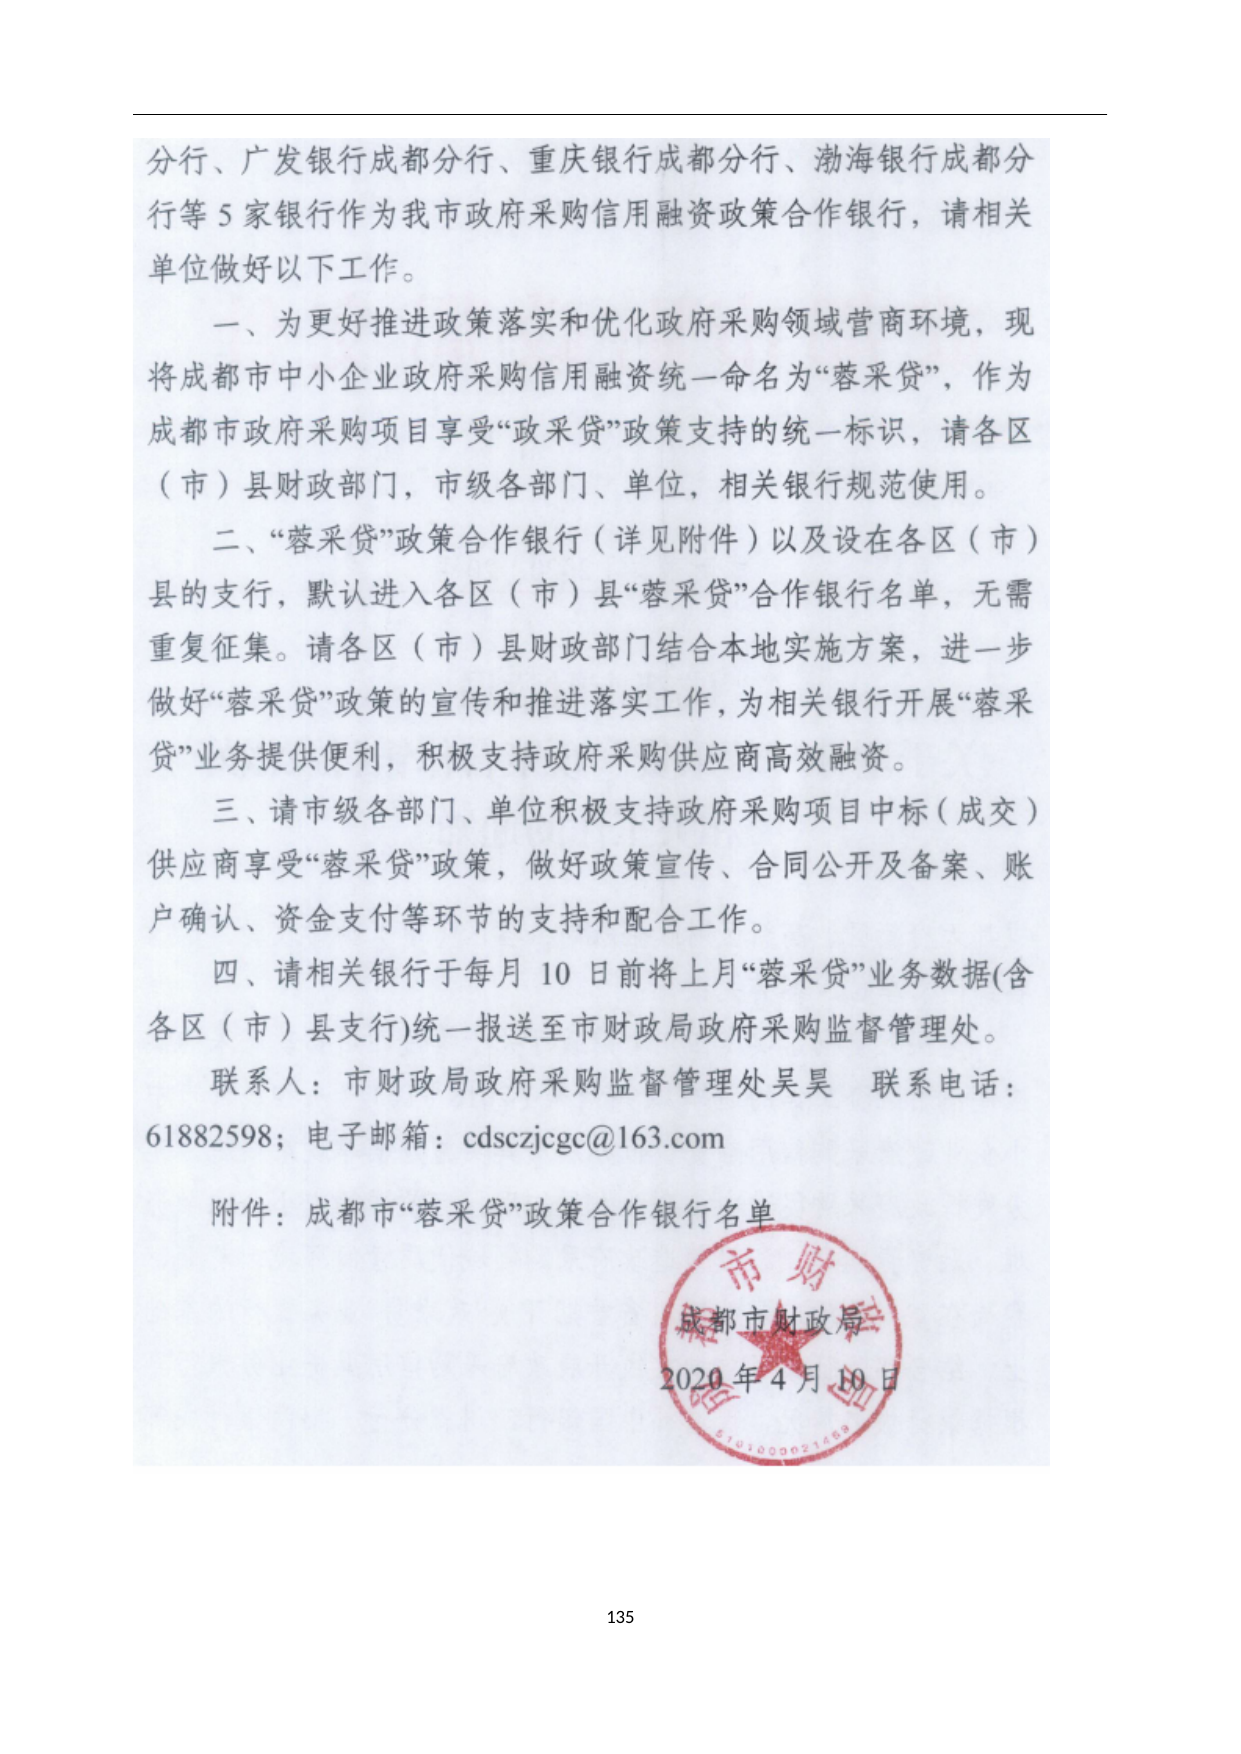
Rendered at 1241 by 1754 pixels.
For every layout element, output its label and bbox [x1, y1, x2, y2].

picture [132, 138, 1050, 1474]
